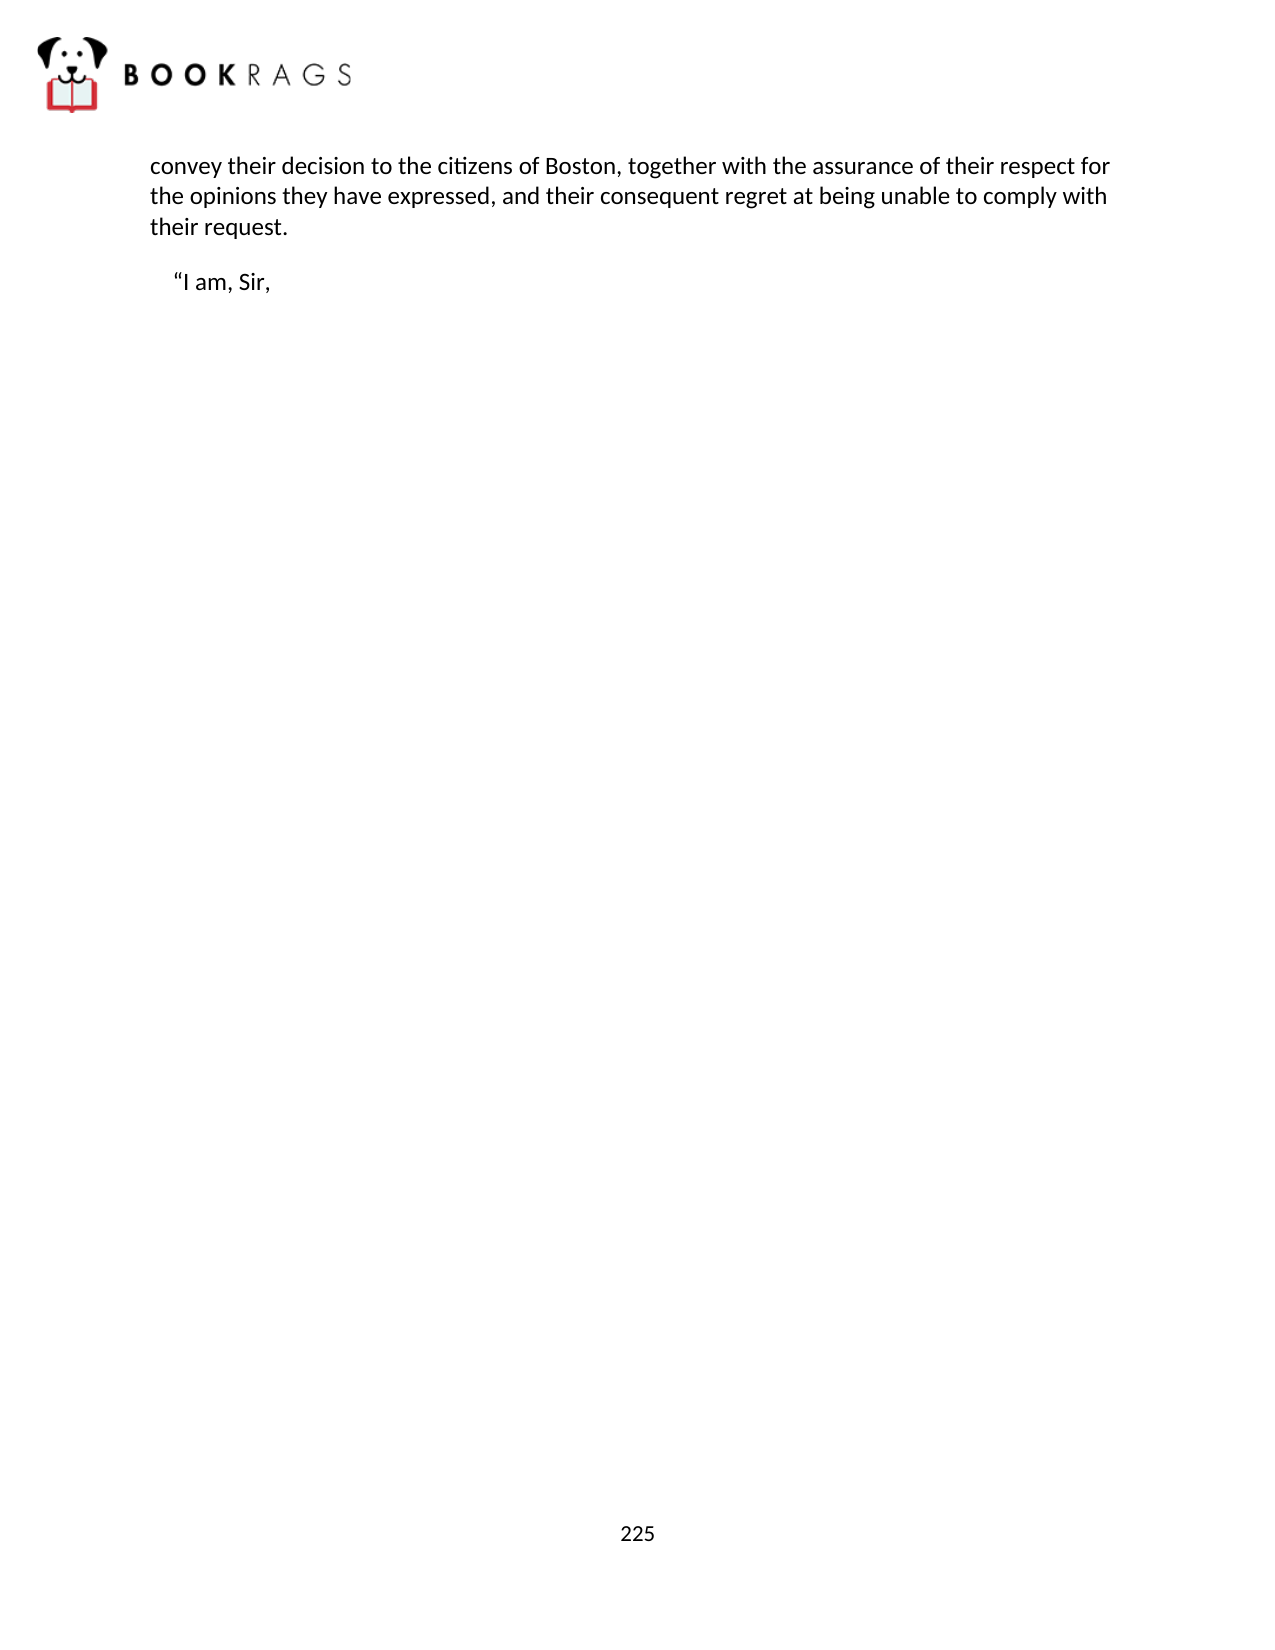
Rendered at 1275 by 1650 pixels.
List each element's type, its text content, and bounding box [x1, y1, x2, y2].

text “I am, Sir, [150, 267, 1125, 297]
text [150, 150, 1125, 242]
picture [37, 37, 351, 113]
